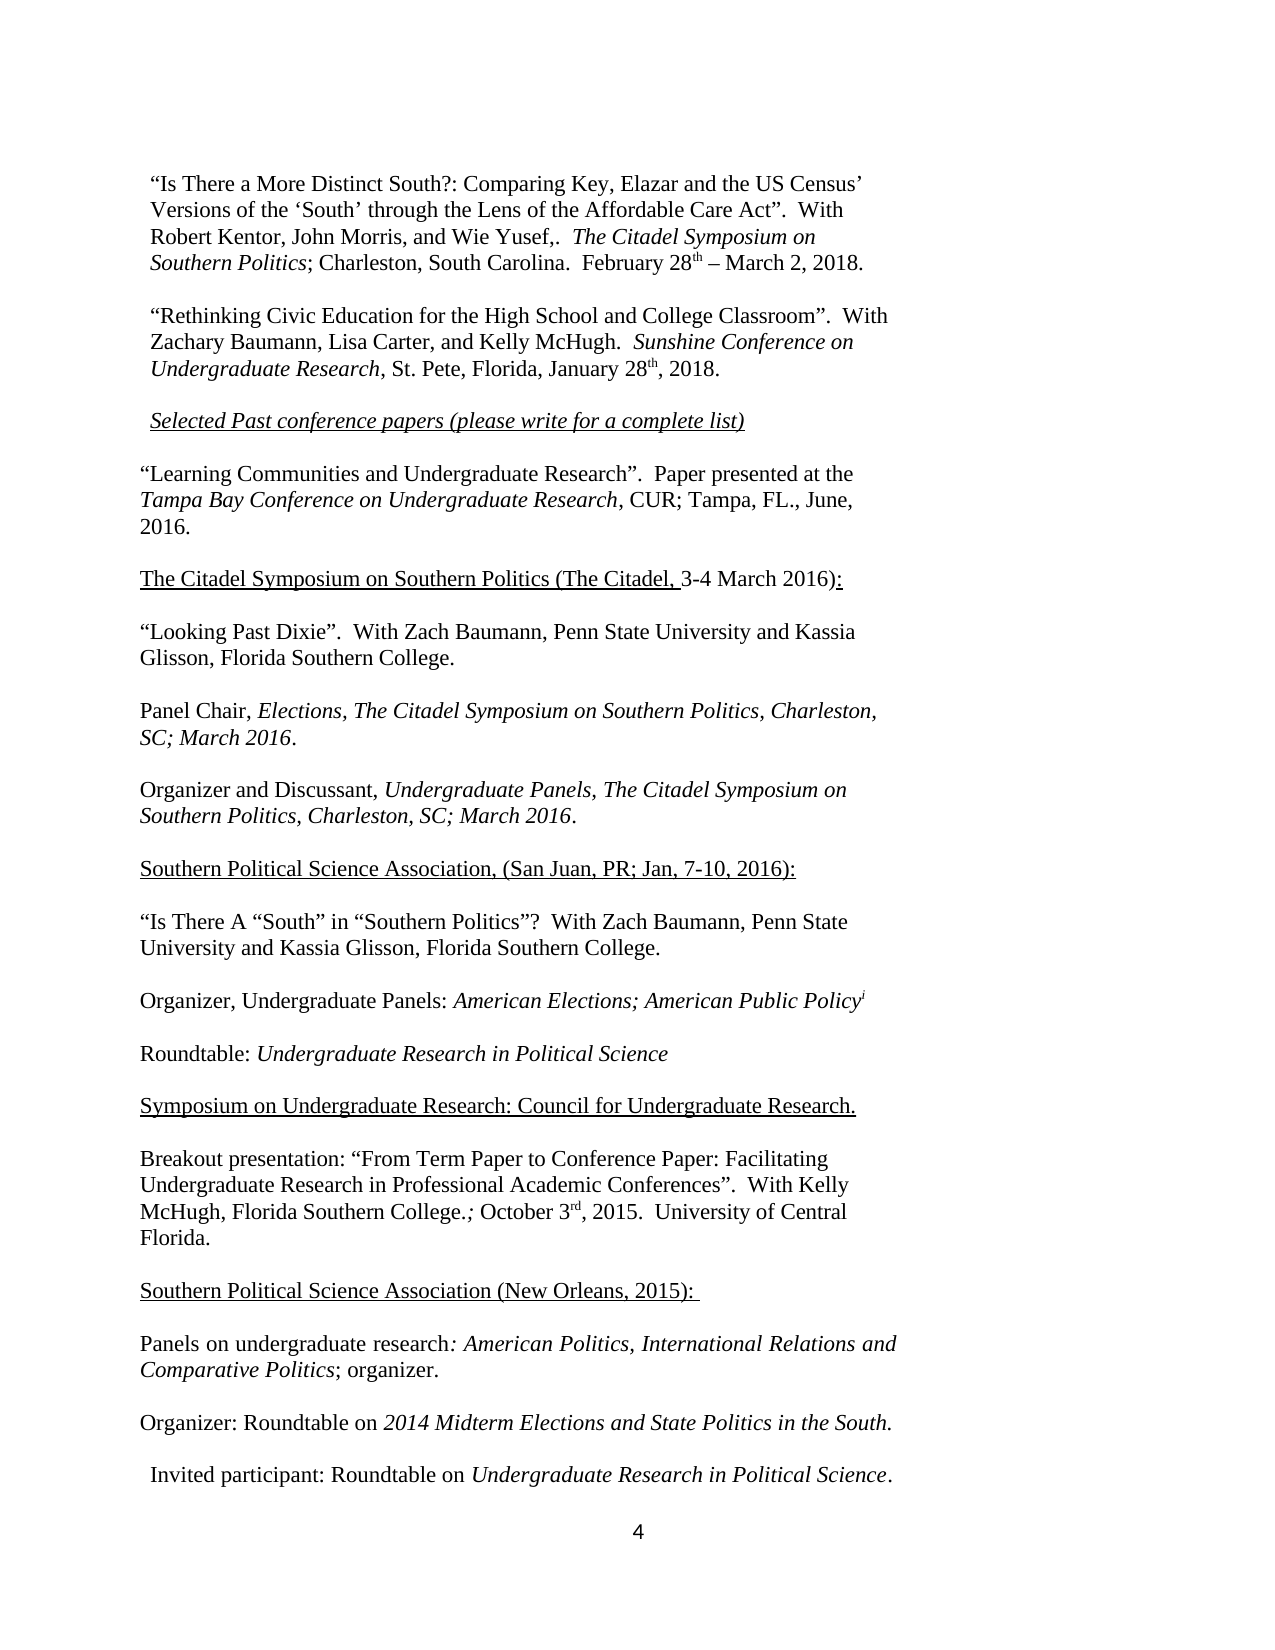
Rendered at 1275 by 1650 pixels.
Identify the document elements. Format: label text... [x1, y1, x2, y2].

text Roundtable: Undergraduate Research in Political Science [139, 1040, 899, 1066]
text “Rethinking Civic Education for the High School and College Classroom”. With Zachary Baumann, Lisa Carter, and Kelly McHugh. Sunshine Conference on Undergraduate Research, St. Pete, Florida, January 28th, 2018. [150, 302, 899, 381]
text Selected Past conference papers (please write for a complete list) [150, 407, 899, 434]
text Breakout presentation: “From Term Paper to Conference Paper: Facilitating Undergraduate Research in Professional Academic Conferences”. With Kelly McHugh, Florida Southern College.; October 3rd, 2015. University of Central Florida. [139, 1145, 899, 1251]
text Southern Political Science Association (New Orleans, 2015): [139, 1277, 899, 1303]
text Symposium on Undergraduate Research: Council for Undergraduate Research. [139, 1092, 899, 1119]
text Panel Chair, Elections, The Citadel Symposium on Southern Politics, Charleston, SC; March 2016. [139, 697, 899, 750]
text The Citadel Symposium on Southern Politics (The Citadel, 3-4 March 2016): [139, 565, 899, 592]
text “Is There a More Distinct South?: Comparing Key, Elazar and the US Census’ Versions of the ‘South’ through the Lens of the Affordable Care Act”. With Robert Kentor, John Morris, and Wie Yusef,. The Citadel Symposium on Southern Politics; Charleston, South Carolina. February 28th – March 2, 2018. [150, 170, 899, 276]
text Panels on undergraduate research: American Politics, International Relations and Comparative Politics; organizer. [139, 1330, 899, 1382]
text Southern Political Science Association, (San Juan, PR; Jan, 7-10, 2016): [139, 855, 899, 882]
text Organizer, Undergraduate Panels: American Elections; American Public Policy [139, 987, 899, 1013]
text “Learning Communities and Undergraduate Research”. Paper presented at the Tampa Bay Conference on Undergraduate Research, CUR; Tampa, FL., June, 2016. [139, 460, 899, 539]
text Invited participant: Roundtable on Undergraduate Research in Political Science. [150, 1461, 899, 1488]
text “Looking Past Dixie”. With Zach Baumann, Penn State University and Kassia Glisson, Florida Southern College. [139, 618, 899, 671]
text Organizer and Discussant, Undergraduate Panels, The Citadel Symposium on Southern Politics, Charleston, SC; March 2016. [139, 776, 899, 829]
text Organizer: Roundtable on 2014 Midterm Elections and State Politics in the South. [139, 1409, 899, 1435]
text “Is There A “South” in “Southern Politics”? With Zach Baumann, Penn State University and Kassia Glisson, Florida Southern College. [139, 908, 899, 961]
